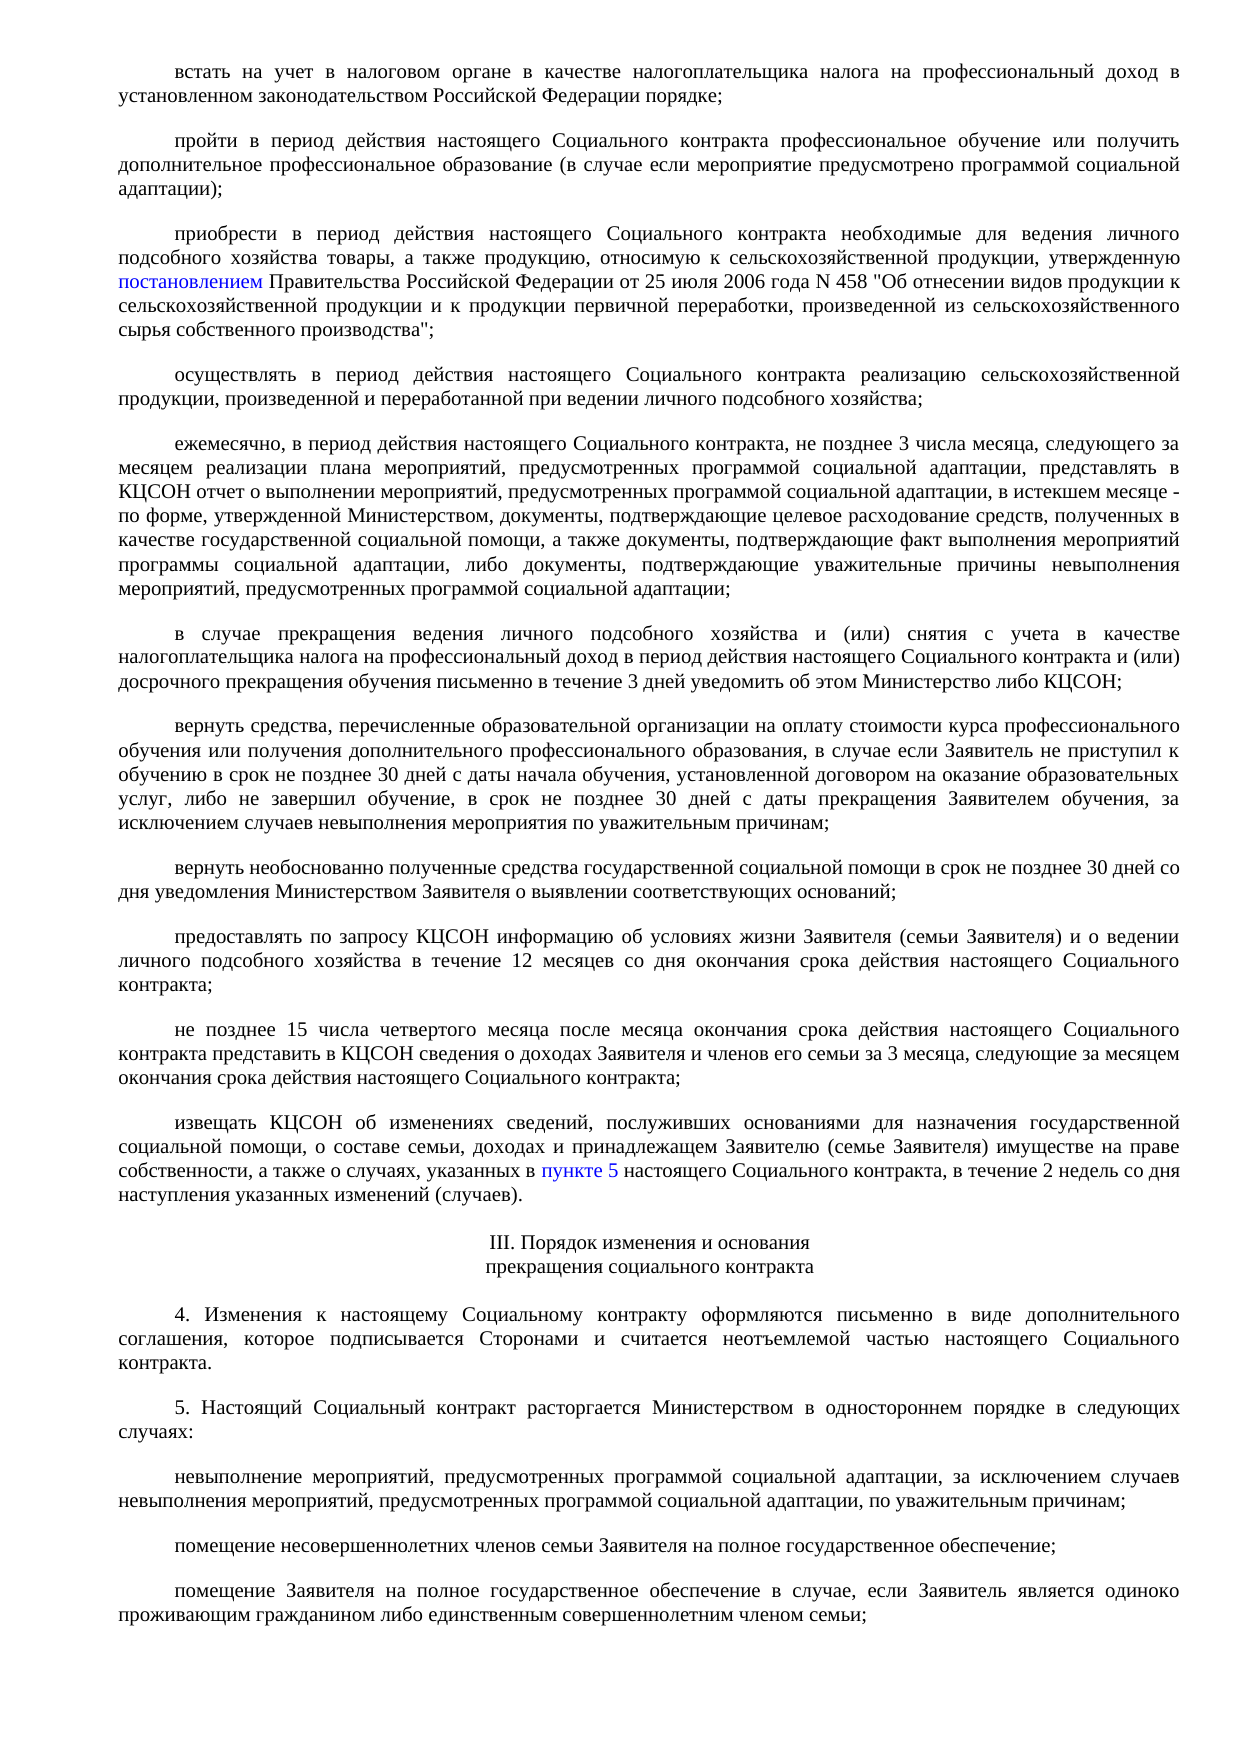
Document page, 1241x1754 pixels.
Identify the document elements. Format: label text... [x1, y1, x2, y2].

text невыполнение мероприятий, предусмотренных программой социальной адаптации, за исключением случаев невыполнения мероприятий, предусмотренных программой социальной адаптации, по уважительным причинам; [118, 1464, 1181, 1512]
text не позднее 15 числа четвертого месяца после месяца окончания срока действия настоящего Социального контракта представить в КЦСОН сведения о доходах Заявителя и членов его семьи за 3 месяца, следующие за месяцем окончания срока действия настоящего Социального контракта; [118, 1017, 1181, 1089]
text вернуть средства, перечисленные образовательной организации на оплату стоимости курса профессионального обучения или получения дополнительного профессионального образования, в случае если Заявитель не приступил к обучению в срок не позднее 30 дней с даты начала обучения, установленной договором на оказание образовательных услуг, либо не завершил обучение, в срок не позднее 30 дней с даты прекращения Заявителем обучения, за исключением случаев невыполнения мероприятия по уважительным причинам; [118, 713, 1181, 834]
text встать на учет в налоговом органе в качестве налогоплательщика налога на профессиональный доход в установленном законодательством Российской Федерации порядке; [118, 59, 1181, 107]
text помещение Заявителя на полное государственное обеспечение в случае, если Заявитель является одиноко проживающим гражданином либо единственным совершеннолетним членом семьи; [118, 1578, 1181, 1626]
text прекращения социального контракта [118, 1254, 1181, 1278]
text ежемесячно, в период действия настоящего Социального контракта, не позднее 3 числа месяца, следующего за месяцем реализации плана мероприятий, предусмотренных программой социальной адаптации, представлять в КЦСОН отчет о выполнении мероприятий, предусмотренных программой социальной адаптации, в истекшем месяце - по форме, утвержденной Министерством, документы, подтверждающие целевое расходование средств, полученных в качестве государственной социальной помощи, а также документы, подтверждающие факт выполнения мероприятий программы социальной адаптации, либо документы, подтверждающие уважительные причины невыполнения мероприятий, предусмотренных программой социальной адаптации; [118, 431, 1181, 599]
text приобрести в период действия настоящего Социального контракта необходимые для ведения личного подсобного хозяйства товары, а также продукцию, относимую к сельскохозяйственной продукции, утвержденную постановлением Правительства Российской Федерации от 25 июля 2006 года N 458 "Об отнесении видов продукции к сельскохозяйственной продукции и к продукции первичной переработки, произведенной из сельскохозяйственного сырья собственного производства"; [118, 221, 1181, 341]
text помещение несовершеннолетних членов семьи Заявителя на полное государственное обеспечение; [118, 1533, 1181, 1557]
text осуществлять в период действия настоящего Социального контракта реализацию сельскохозяйственной продукции, произведенной и переработанной при ведении личного подсобного хозяйства; [118, 362, 1181, 410]
text предоставлять по запросу КЦСОН информацию об условиях жизни Заявителя (семьи Заявителя) и о ведении личного подсобного хозяйства в течение 12 месяцев со дня окончания срока действия настоящего Социального контракта; [118, 923, 1181, 996]
text 5. Настоящий Социальный контракт расторгается Министерством в одностороннем порядке в следующих случаях: [118, 1395, 1181, 1443]
text пройти в период действия настоящего Социального контракта профессиональное обучение или получить дополнительное профессиональное образование (в случае если мероприятие предусмотрено программой социальной адаптации); [118, 128, 1181, 200]
text в случае прекращения ведения личного подсобного хозяйства и (или) снятия с учета в качестве налогоплательщика налога на профессиональный доход в период действия настоящего Социального контракта и (или) досрочного прекращения обучения письменно в течение 3 дней уведомить об этом Министерство либо КЦСОН; [118, 620, 1181, 693]
text вернуть необоснованно полученные средства государственной социальной помощи в срок не позднее 30 дней со дня уведомления Министерством Заявителя о выявлении соответствующих оснований; [118, 854, 1181, 903]
text извещать КЦСОН об изменениях сведений, послуживших основаниями для назначения государственной социальной помощи, о составе семьи, доходах и принадлежащем Заявителю (семье Заявителя) имуществе на праве собственности, а также о случаях, указанных в пункте 5 настоящего Социального контракта, в течение 2 недель со дня наступления указанных изменений (случаев). [118, 1109, 1181, 1206]
text III. Порядок изменения и основания [118, 1230, 1181, 1254]
text 4. Изменения к настоящему Социальному контракту оформляются письменно в виде дополнительного соглашения, которое подписывается Сторонами и считается неотъемлемой частью настоящего Социального контракта. [118, 1302, 1181, 1374]
